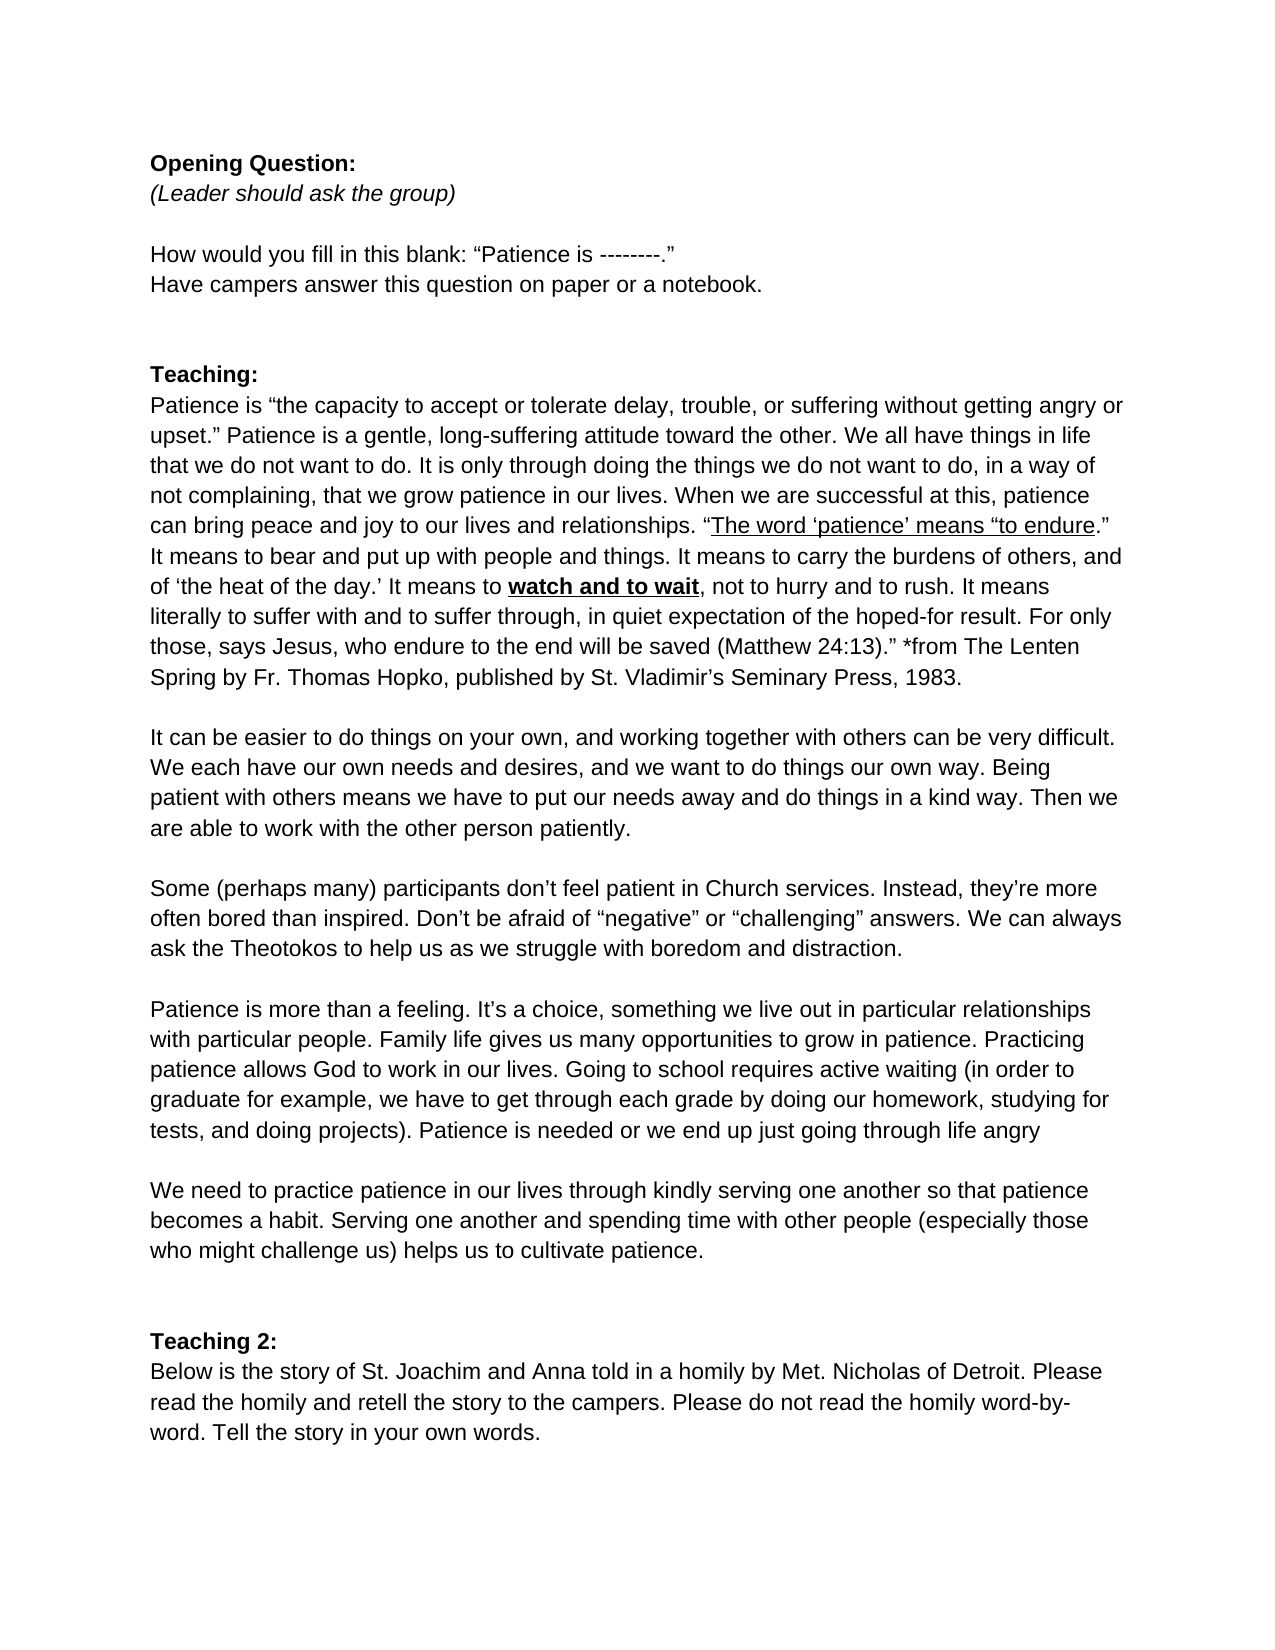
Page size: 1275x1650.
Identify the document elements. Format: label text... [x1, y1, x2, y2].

text Below is the story of St. Joachim and Anna told in a homily by Met. Nicholas of Detroit. Please read the homily and retell the story to the campers. Please do not read the homily word-by-word. Tell the story in your own words. [150, 1358, 1125, 1445]
text Have campers answer this question on paper or a notebook. [150, 271, 1125, 297]
text Patience is more than a feeling. It’s a choice, something we live out in particular relationships with particular people. Family life gives us many opportunities to grow in patience. Practicing patience allows God to work in our lives. Going to school requires active waiting (in order to graduate for example, we have to get through each grade by doing our homework, studying for tests, and doing projects). Patience is needed or we end up just going through life angry [150, 996, 1125, 1143]
text How would you fill in this blank: “Patience is --------.” [150, 241, 1125, 267]
text (Leader should ask the group) [150, 180, 1125, 207]
text Teaching 2: [150, 1328, 1125, 1354]
text Some (perhaps many) participants don’t feel patient in Church services. Instead, they’re more often bored than inspired. Don’t be afraid of “negative” or “challenging” answers. We can always ask the Theotokos to help us as we struggle with boredom and distraction. [150, 875, 1125, 962]
text Patience is “the capacity to accept or tolerate delay, trouble, or suffering without getting angry or upset.” Patience is a gentle, long-suffering attitude toward the other. We all have things in life that we do not want to do. It is only through doing the things we do not want to do, in a way of not complaining, that we grow patience in our lives. When we are successful at this, patience can bring peace and joy to our lives and relationships. “The word ‘patience’ means “to endure.” It means to bear and put up with people and things. It means to carry the burdens of others, and of ‘the heat of the day.’ It means to watch and to wait, not to hurry and to rush. It means literally to suffer with and to suffer through, in quiet expectation of the hoped-for result. For only those, says Jesus, who endure to the end will be saved (Matthew 24:13).” *from The Lenten Spring by Fr. Thomas Hopko, published by St. Vladimir’s Seminary Press, 1983. [150, 392, 1125, 690]
text We need to practice patience in our lives through kindly serving one another so that patience becomes a habit. Serving one another and spending time with other people (especially those who might challenge us) helps us to cultivate patience. [150, 1177, 1125, 1264]
text Teaching: [150, 361, 1125, 388]
text Opening Question: [150, 150, 1125, 176]
text It can be easier to do things on your own, and working together with others can be very difficult. We each have our own needs and desires, and we want to do things our own way. Being patient with others means we have to put our needs away and do things in a kind way. Then we are able to work with the other person patiently. [150, 724, 1125, 841]
